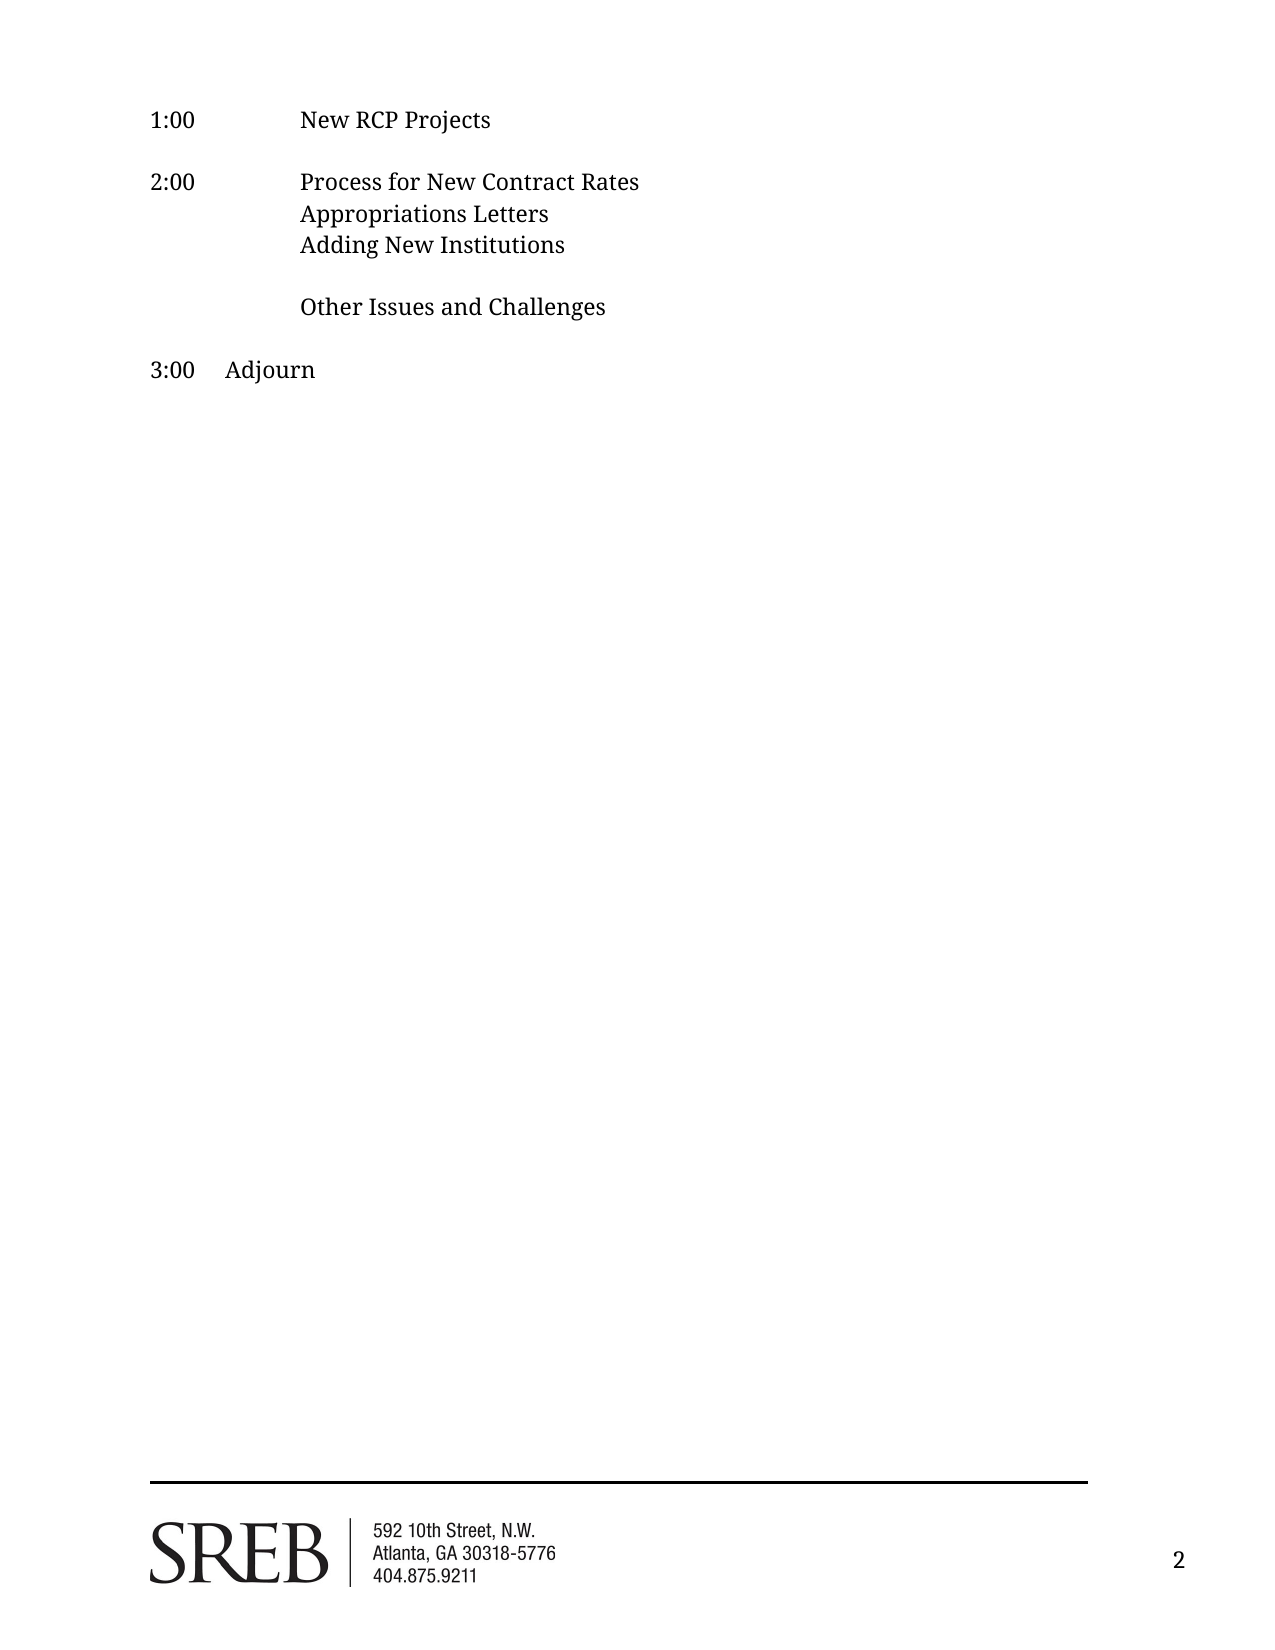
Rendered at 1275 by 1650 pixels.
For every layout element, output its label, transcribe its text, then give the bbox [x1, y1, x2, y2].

text Appropriations Letters [225, 197, 1185, 229]
text 2:00 Process for New Contract Rates [150, 166, 1185, 197]
picture [150, 1518, 555, 1587]
text 3:00 Adjourn [150, 354, 1185, 385]
text Other Issues and Challenges [150, 291, 1185, 322]
text 1:00 New RCP Projects [150, 104, 1185, 135]
text Adding New Institutions [150, 229, 1185, 260]
